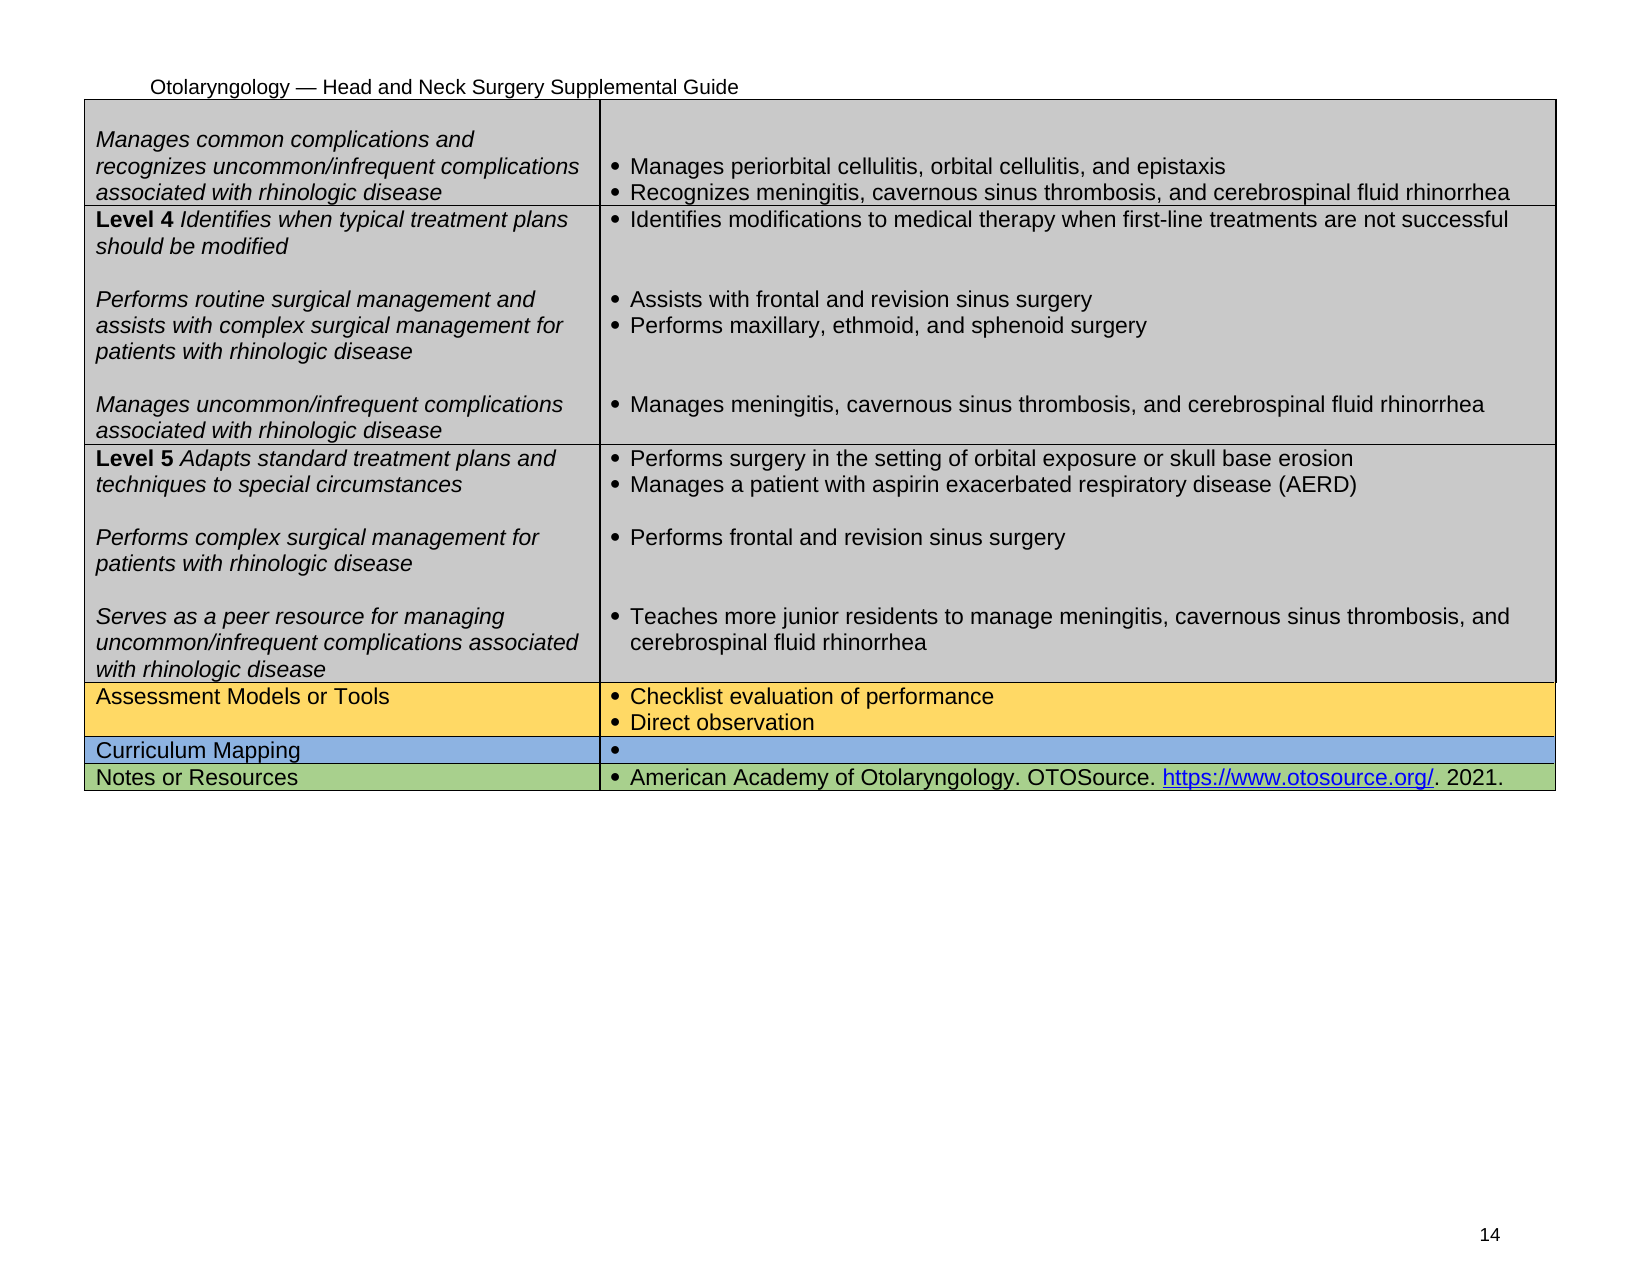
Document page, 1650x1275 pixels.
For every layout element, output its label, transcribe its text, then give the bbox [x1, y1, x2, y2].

table_cell Curriculum Mapping [85, 737, 599, 763]
table_cell Checklist evaluation of performance Direct observation [601, 682, 1555, 736]
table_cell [601, 100, 1555, 205]
table_cell American Academy of Otolaryngology. OTOSource. https://www.otosource.org/. 2021. [601, 763, 1555, 790]
table_cell Assessment Models or Tools [85, 683, 599, 736]
table_cell Level 4 Identifies when typical treatment plans should be modified Performs routine surgical management and assists with complex surgical management for patients with rhinologic disease Manages uncommon/infrequent complications associated with rhinologic disease [85, 206, 599, 444]
table_cell Notes or Resources [85, 764, 599, 790]
table_cell Level 5 Adapts standard treatment plans and techniques to special circumstances Performs complex surgical management for patients with rhinologic disease Serves as a peer resource for managing uncommon/infrequent complications associated with rhinologic disease [85, 445, 599, 682]
table_cell Identifies modifications to medical therapy when first-line treatments are not successful Assists with frontal and revision sinus surgery Performs maxillary, ethmoid, and sphenoid surgery Manages meningitis, cavernous sinus thrombosis, and cerebrospinal fluid rhinorrhea [601, 206, 1555, 444]
table_cell Performs surgery in the setting of orbital exposure or skull base erosion Manages a patient with aspirin exacerbated respiratory disease (AERD) Performs frontal and revision sinus surgery Teaches more junior residents to manage meningitis, cavernous sinus thrombosis, and cerebrospinal fluid rhinorrhea [601, 445, 1555, 682]
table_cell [85, 100, 599, 205]
table_cell [601, 736, 1555, 763]
